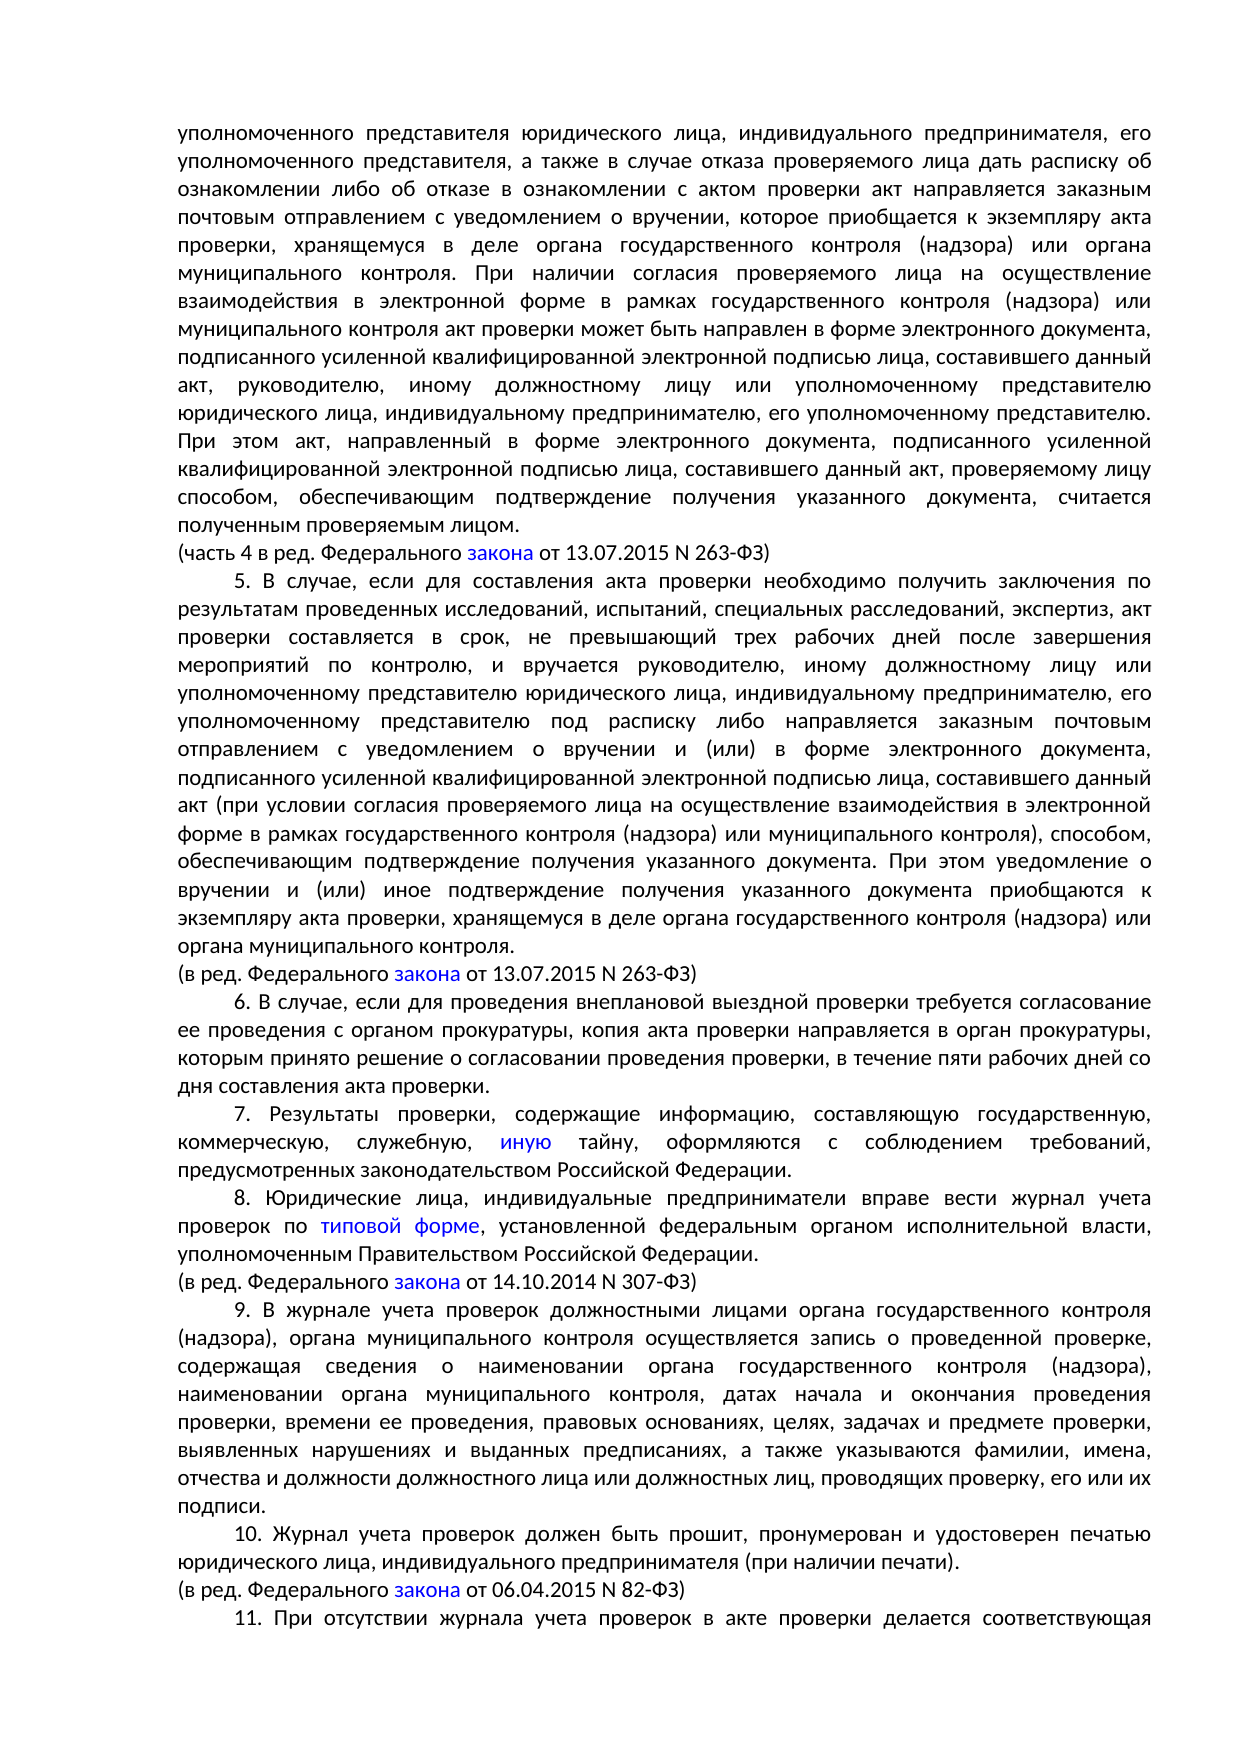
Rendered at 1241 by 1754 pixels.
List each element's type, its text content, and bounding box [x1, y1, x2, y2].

text (в ред. Федерального закона от 13.07.2015 N 263-ФЗ) [177, 959, 1152, 987]
text (в ред. Федерального закона от 06.04.2015 N 82-ФЗ) [177, 1575, 1152, 1603]
text 9. В журнале учета проверок должностными лицами органа государственного контроля (надзора), органа муниципального контроля осуществляется запись о проведенной проверке, содержащая сведения о наименовании органа государственного контроля (надзора), наименовании органа муниципального контроля, датах начала и окончания проведения проверки, времени ее проведения, правовых основаниях, целях, задачах и предмете проверки, выявленных нарушениях и выданных предписаниях, а также указываются фамилии, имена, отчества и должности должностного лица или должностных лиц, проводящих проверку, его или их подписи. [177, 1295, 1152, 1519]
text 5. В случае, если для составления акта проверки необходимо получить заключения по результатам проведенных исследований, испытаний, специальных расследований, экспертиз, акт проверки составляется в срок, не превышающий трех рабочих дней после завершения мероприятий по контролю, и вручается руководителю, иному должностному лицу или уполномоченному представителю юридического лица, индивидуальному предпринимателю, его уполномоченному представителю под расписку либо направляется заказным почтовым отправлением с уведомлением о вручении и (или) в форме электронного документа, подписанного усиленной квалифицированной электронной подписью лица, составившего данный акт (при условии согласия проверяемого лица на осуществление взаимодействия в электронной форме в рамках государственного контроля (надзора) или муниципального контроля), способом, обеспечивающим подтверждение получения указанного документа. При этом уведомление о вручении и (или) иное подтверждение получения указанного документа приобщаются к экземпляру акта проверки, хранящемуся в деле органа государственного контроля (надзора) или органа муниципального контроля. [177, 566, 1152, 959]
text 8. Юридические лица, индивидуальные предприниматели вправе вести журнал учета проверок по типовой форме, установленной федеральным органом исполнительной власти, уполномоченным Правительством Российской Федерации. [177, 1183, 1152, 1267]
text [177, 1603, 1152, 1631]
text (часть 4 в ред. Федерального закона от 13.07.2015 N 263-ФЗ) [177, 538, 1152, 566]
text 10. Журнал учета проверок должен быть прошит, пронумерован и удостоверен печатью юридического лица, индивидуального предпринимателя (при наличии печати). [177, 1519, 1152, 1575]
text (в ред. Федерального закона от 14.10.2014 N 307-ФЗ) [177, 1267, 1152, 1295]
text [177, 118, 1152, 538]
text 6. В случае, если для проведения внеплановой выездной проверки требуется согласование ее проведения с органом прокуратуры, копия акта проверки направляется в орган прокуратуры, которым принято решение о согласовании проведения проверки, в течение пяти рабочих дней со дня составления акта проверки. [177, 987, 1152, 1099]
text 7. Результаты проверки, содержащие информацию, составляющую государственную, коммерческую, служебную, иную тайну, оформляются с соблюдением требований, предусмотренных законодательством Российской Федерации. [177, 1099, 1152, 1183]
